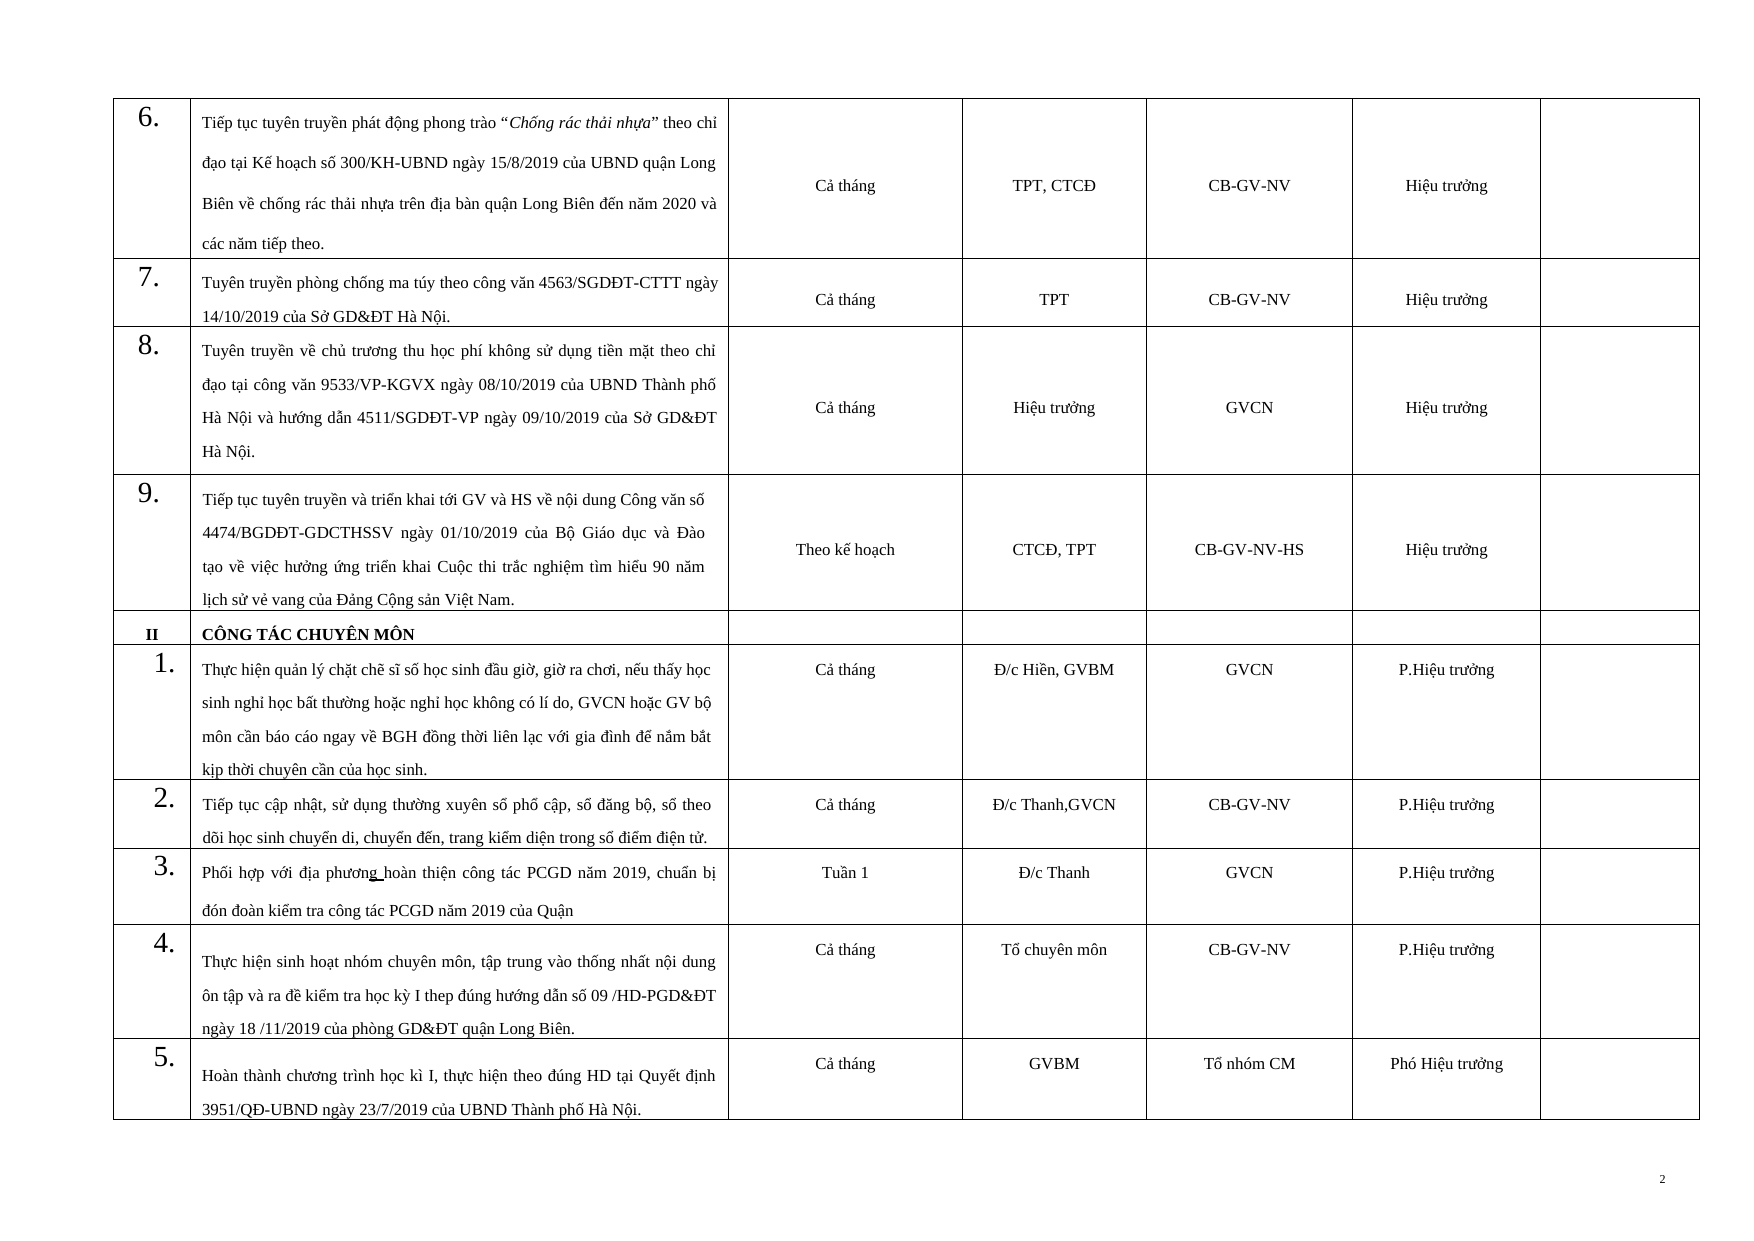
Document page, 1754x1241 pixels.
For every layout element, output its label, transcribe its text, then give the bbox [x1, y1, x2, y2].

table_cell CTCĐ, TPT [963, 475, 1146, 609]
table_cell Cả tháng [729, 645, 962, 779]
table_cell Thực hiện sinh hoạt nhóm chuyên môn, tập trung vào thống nhất nội dung ôn tập và ra đề kiểm tra học kỳ I thep đúng hướng dẫn số 09 /HD-PGD&ĐT ngày 18 /11/2019 của phòng GD&ĐT quận Long Biên. [191, 925, 728, 1038]
table_cell GVCN [1147, 849, 1352, 924]
table_cell Đ/c Thanh,GVCN [963, 780, 1146, 847]
table_cell P.Hiệu trưởng [1353, 849, 1540, 924]
table_cell [114, 925, 190, 1038]
table_cell Đ/c Hiền, GVBM [963, 645, 1146, 779]
table_cell [1541, 611, 1699, 644]
table_cell Cả tháng [729, 259, 962, 326]
table_cell Hiệu trưởng [963, 327, 1146, 474]
table_cell P.Hiệu trưởng [1353, 645, 1540, 779]
table_cell CB-GV-NV [1147, 99, 1352, 258]
table_cell II [114, 611, 190, 644]
table_cell [1541, 475, 1699, 609]
table_cell Thực hiện quản lý chặt chẽ sĩ số học sinh đầu giờ, giờ ra chơi, nếu thấy học sinh nghỉ học bất thường hoặc nghỉ học không có lí do, GVCN hoặc GV bộ môn cần báo cáo ngay về BGH đồng thời liên lạc với gia đình để nắm bắt kịp thời chuyên cần của học sinh. [191, 645, 728, 779]
table_cell CB-GV-NV-HS [1147, 475, 1352, 609]
table_cell Cả tháng [729, 1039, 962, 1119]
table_cell CÔNG TÁC CHUYÊN MÔN [191, 611, 728, 644]
table_cell [114, 327, 190, 474]
table_cell Hiệu trưởng [1353, 99, 1540, 258]
table_cell [1541, 925, 1699, 1038]
table_cell Tiếp tục tuyên truyền phát động phong trào “Chống rác thải nhựa” theo chỉ đạo tại Kế hoạch số 300/KH-UBND ngày 15/8/2019 của UBND quận Long Biên về chống rác thải nhựa trên địa bàn quận Long Biên đến năm 2020 và các năm tiếp theo. [191, 99, 728, 258]
table_cell Tuyên truyền về chủ trương thu học phí không sử dụng tiền mặt theo chỉ đạo tại công văn 9533/VP-KGVX ngày 08/10/2019 của UBND Thành phố Hà Nội và hướng dẫn 4511/SGDĐT-VP ngày 09/10/2019 của Sở GD&ĐT Hà Nội. [191, 327, 728, 474]
table_cell Tiếp tục tuyên truyền và triển khai tới GV và HS về nội dung Công văn số 4474/BGDĐT-GDCTHSSV ngày 01/10/2019 của Bộ Giáo dục và Đào tạo về việc hưởng ứng triển khai Cuộc thi trắc nghiệm tìm hiểu 90 năm lịch sử vẻ vang của Đảng Cộng sản Việt Nam. [191, 475, 728, 609]
table_cell [114, 1039, 190, 1119]
table_cell [1353, 611, 1540, 644]
table_cell [114, 645, 190, 779]
table_cell [1541, 645, 1699, 779]
table_cell TPT [963, 259, 1146, 326]
table_cell Hiệu trưởng [1353, 327, 1540, 474]
table_cell Cả tháng [729, 780, 962, 847]
table_cell Tổ nhóm CM [1147, 1039, 1352, 1119]
table_cell [963, 611, 1146, 644]
table_cell TPT, CTCĐ [963, 99, 1146, 258]
table_cell [114, 99, 190, 258]
table_cell [1147, 611, 1352, 644]
table_cell CB-GV-NV [1147, 780, 1352, 847]
table_cell P.Hiệu trưởng [1353, 780, 1540, 847]
table_cell [114, 849, 190, 924]
table_cell GVBM [963, 1039, 1146, 1119]
table_cell [1541, 849, 1699, 924]
table_cell [1541, 780, 1699, 847]
table_cell CB-GV-NV [1147, 259, 1352, 326]
table_cell [1541, 327, 1699, 474]
table_cell GVCN [1147, 327, 1352, 474]
table_cell [114, 780, 190, 847]
table_cell Tiếp tục cập nhật, sử dụng thường xuyên sổ phổ cập, sổ đăng bộ, sổ theo dõi học sinh chuyển di, chuyển đến, trang kiểm diện trong sổ điểm điện tử. [191, 780, 728, 847]
table_cell CB-GV-NV [1147, 925, 1352, 1038]
table_cell [114, 259, 190, 326]
table_cell [114, 475, 190, 609]
table_cell [1541, 1039, 1699, 1119]
table_cell [1541, 259, 1699, 326]
table_cell P.Hiệu trưởng [1353, 925, 1540, 1038]
table_cell Tổ chuyên môn [963, 925, 1146, 1038]
table_cell [729, 611, 962, 644]
table_cell Tuần 1 [729, 849, 962, 924]
table_cell Hiệu trưởng [1353, 259, 1540, 326]
table_cell Cả tháng [729, 925, 962, 1038]
table_cell Cả tháng [729, 327, 962, 474]
table_cell Hoàn thành chương trình học kì I, thực hiện theo đúng HD tại Quyết định 3951/QĐ-UBND ngày 23/7/2019 của UBND Thành phố Hà Nội. [191, 1039, 728, 1119]
table_cell [1541, 99, 1699, 258]
table_cell Phối hợp với địa phương hoàn thiện công tác PCGD năm 2019, chuẩn bị đón đoàn kiểm tra công tác PCGD năm 2019 của Quận [191, 849, 728, 924]
table_cell GVCN [1147, 645, 1352, 779]
table_cell Tuyên truyền phòng chống ma túy theo công văn 4563/SGDĐT-CTTT ngày 14/10/2019 của Sở GD&ĐT Hà Nội. [191, 259, 728, 326]
table_cell Hiệu trưởng [1353, 475, 1540, 609]
table_cell Theo kế hoạch [729, 475, 962, 609]
table_cell Phó Hiệu trưởng [1353, 1039, 1540, 1119]
table_cell Cả tháng [729, 99, 962, 258]
table_cell Đ/c Thanh [963, 849, 1146, 924]
